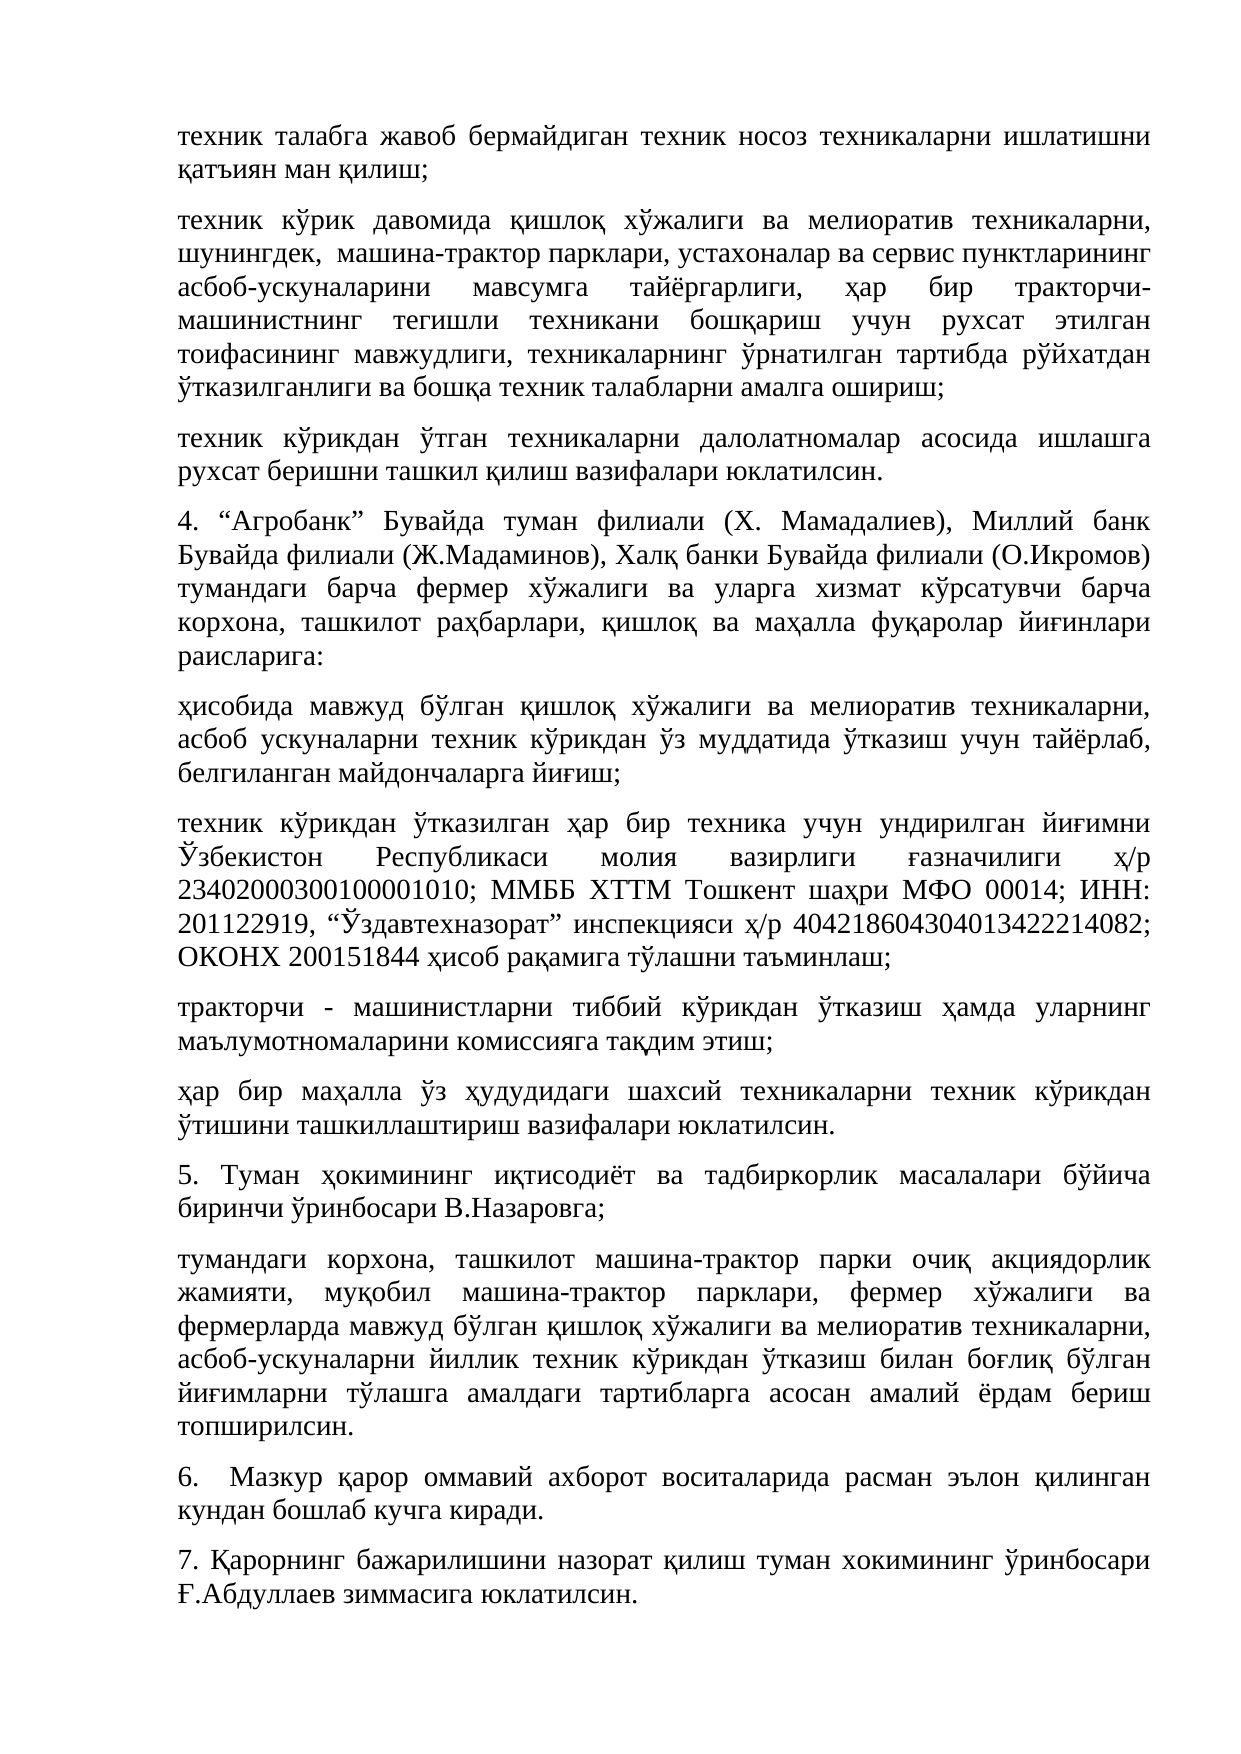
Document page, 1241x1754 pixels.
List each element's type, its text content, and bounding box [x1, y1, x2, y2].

text техник кўрикдан ўтган техникаларни далолатномалар асосида ишлашга рухсат беришни ташкил қилиш вазифалари юклатилсин. [177, 420, 1152, 487]
text техник кўрик давомида қишлоқ хўжалиги ва мелиоратив техникаларни, шунингдек, машина-трактор парклари, устахоналар ва сервис пунктларининг асбоб-ускуналарини мавсумга тайёргарлиги, ҳар бир тракторчи-машинистнинг тегишли техникани бошқариш учун рухсат этилган тоифасининг мавжудлиги, техникаларнинг ўрнатилган тартибда рўйхатдан ўтказилганлиги ва бошқа техник талабларни амалга ошириш; [177, 202, 1152, 403]
text техник талабга жавоб бермайдиган техник носоз техникаларни ишлатишни қатъиян ман қилиш; [177, 118, 1152, 185]
text тракторчи - машинистларни тиббий кўрикдан ўтказиш ҳамда уларнинг маълумотномаларини комиссияга тақдим этиш; [177, 989, 1152, 1057]
text ҳар бир маҳалла ўз ҳудудидаги шахсий техникаларни техник кўрикдан ўтишини ташкиллаштириш вазифалари юклатилсин. [177, 1073, 1152, 1140]
text ҳисобида мавжуд бўлган қишлоқ хўжалиги ва мелиоратив техникаларни, асбоб ускуналарни техник кўрикдан ўз муддатида ўтказиш учун тайёрлаб, белгиланган майдончаларга йиғиш; [177, 688, 1152, 788]
text техник кўрикдан ўтказилган ҳар бир техника учун ундирилган йиғимни Ўзбекистон Республикаси молия вазирлиги ғазначилиги ҳ/р 23402000300100001010; ММББ ХТТМ Тошкент шаҳри МФО 00014; ИНН: 201122919, “Ўздавтехназорат” инспекцияси ҳ/р 404218604304013422214082; ОКОНХ 200151844 ҳисоб рақамига тўлашни таъминлаш; [177, 805, 1152, 973]
text тумандаги корхона, ташкилот машина-трактор парки очиқ акциядорлик жамияти, муқобил машина-трактор парклари, фермер хўжалиги ва фермерларда мавжуд бўлган қишлоқ хўжалиги ва мелиоратив техникаларни, асбоб-ускуналарни йиллик техник кўрикдан ўтказиш билан боғлиқ бўлган йиғимларни тўлашга амалдаги тартибларга асосан амалий ёрдам бериш топширилсин. [177, 1241, 1152, 1442]
text 5. Туман ҳокимининг иқтисодиёт ва тадбиркорлик масалалари бўйича биринчи ўринбосари В.Назаровга; [177, 1157, 1152, 1224]
text 4. “Агробанк” Бувайда туман филиали (Х. Мамадалиев), Миллий банк Бувайда филиали (Ж.Мадаминов), Халқ банки Бувайда филиали (О.Икромов) тумандаги барча фермер хўжалиги ва уларга хизмат кўрсатувчи барча корхона, ташкилот раҳбарлари, қишлоқ ва маҳалла фуқаролар йиғинлари раисларига: [177, 503, 1152, 671]
text 7. Қарорнинг бажарилишини назорат қилиш туман хокимининг ўринбосари Ғ.Абдуллаев зиммасига юклатилсин. [177, 1542, 1152, 1609]
text 6. Мазкур қарор оммавий ахборот воситаларида расман эълон қилинган кундан бошлаб кучга киради. [177, 1459, 1152, 1526]
